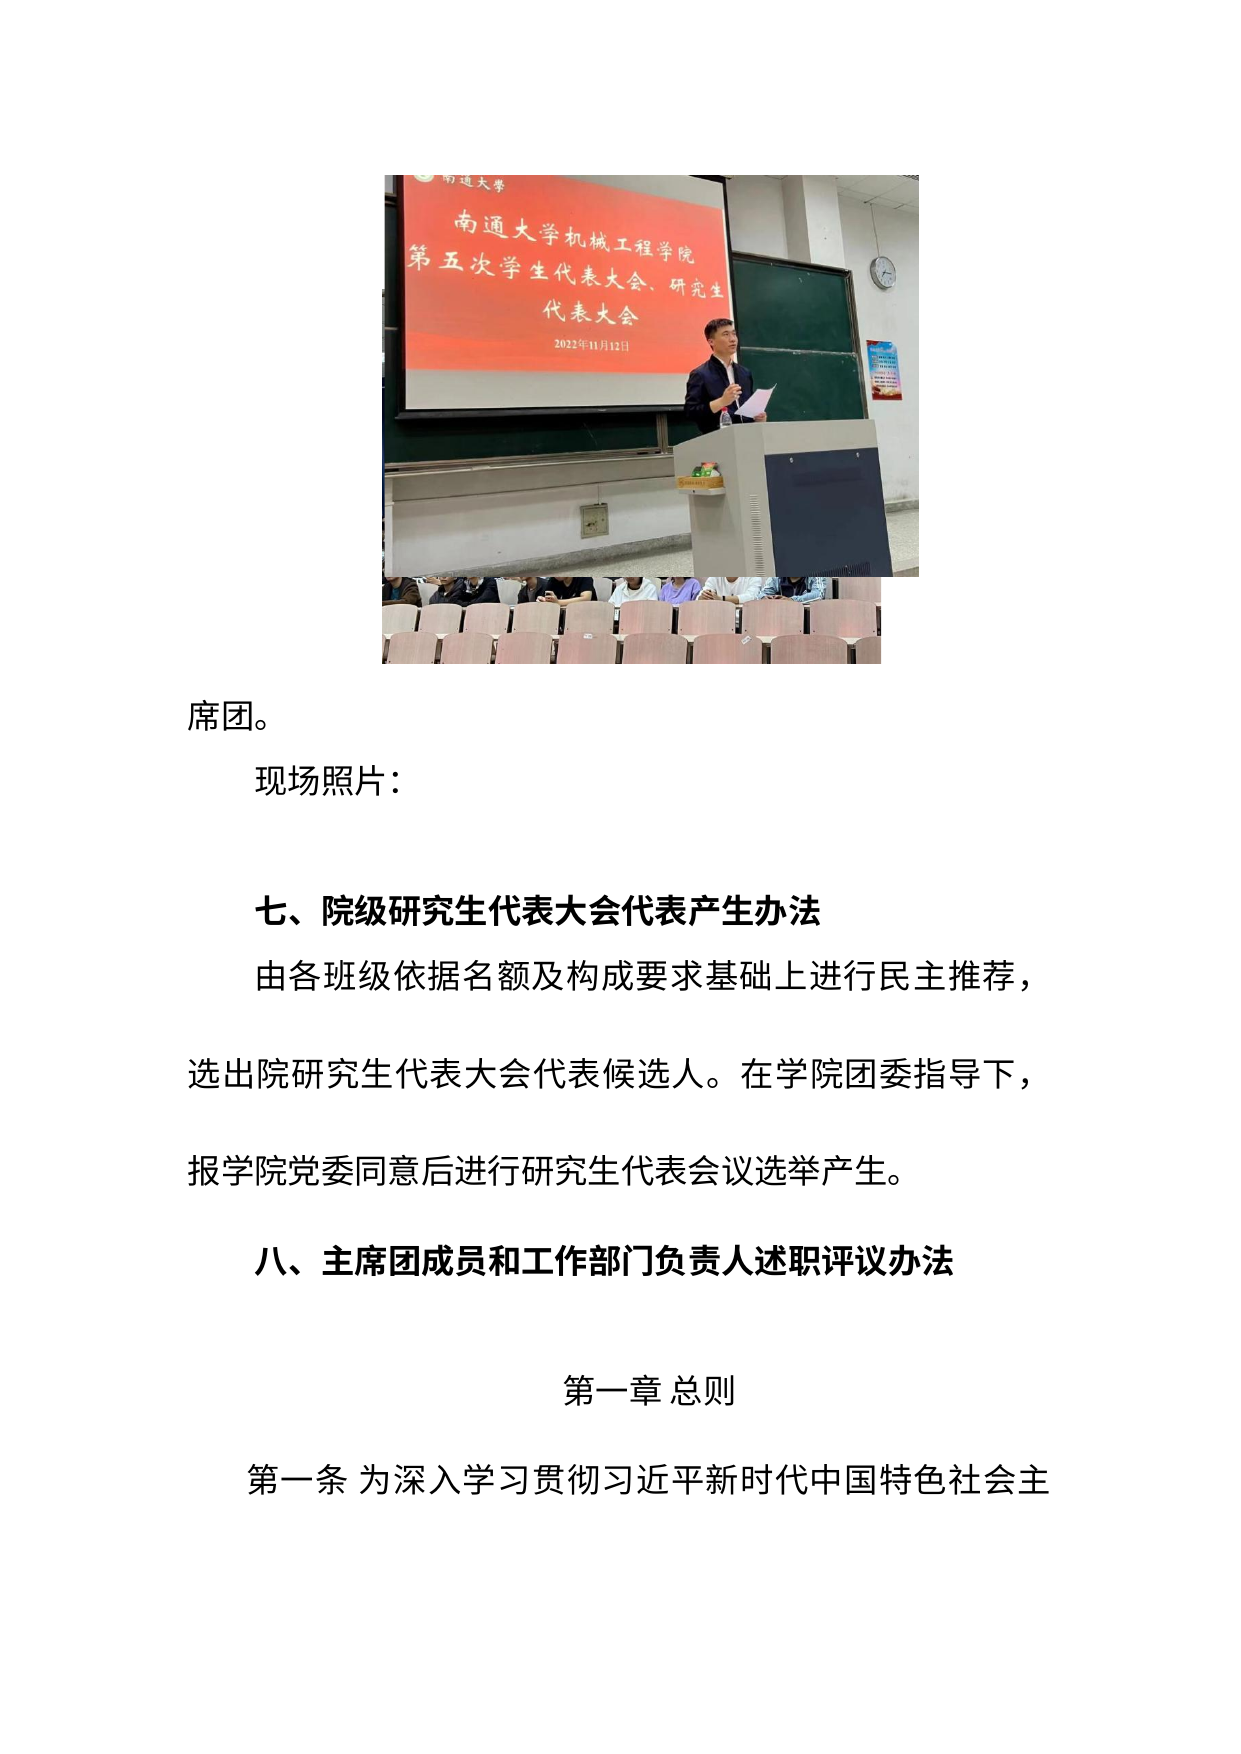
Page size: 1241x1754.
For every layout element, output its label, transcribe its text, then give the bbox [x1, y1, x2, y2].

text 现场照片： [187, 747, 1053, 812]
list 第一章 总则 [187, 1356, 1053, 1421]
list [187, 1445, 1053, 1510]
text 七、院级研究生代表大会代表产生办法 [187, 877, 1053, 942]
text 八、主席团成员和工作部门负责人述职评议办法 [187, 1226, 1053, 1291]
text 由各班级依据名额及构成要求基础上进行民主推荐，选出院研究生代表大会代表候选人。在学院团委指导下，报学院党委同意后进行研究生代表会议选举产生。 [187, 942, 1053, 1202]
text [187, 162, 1053, 747]
picture [382, 175, 919, 664]
